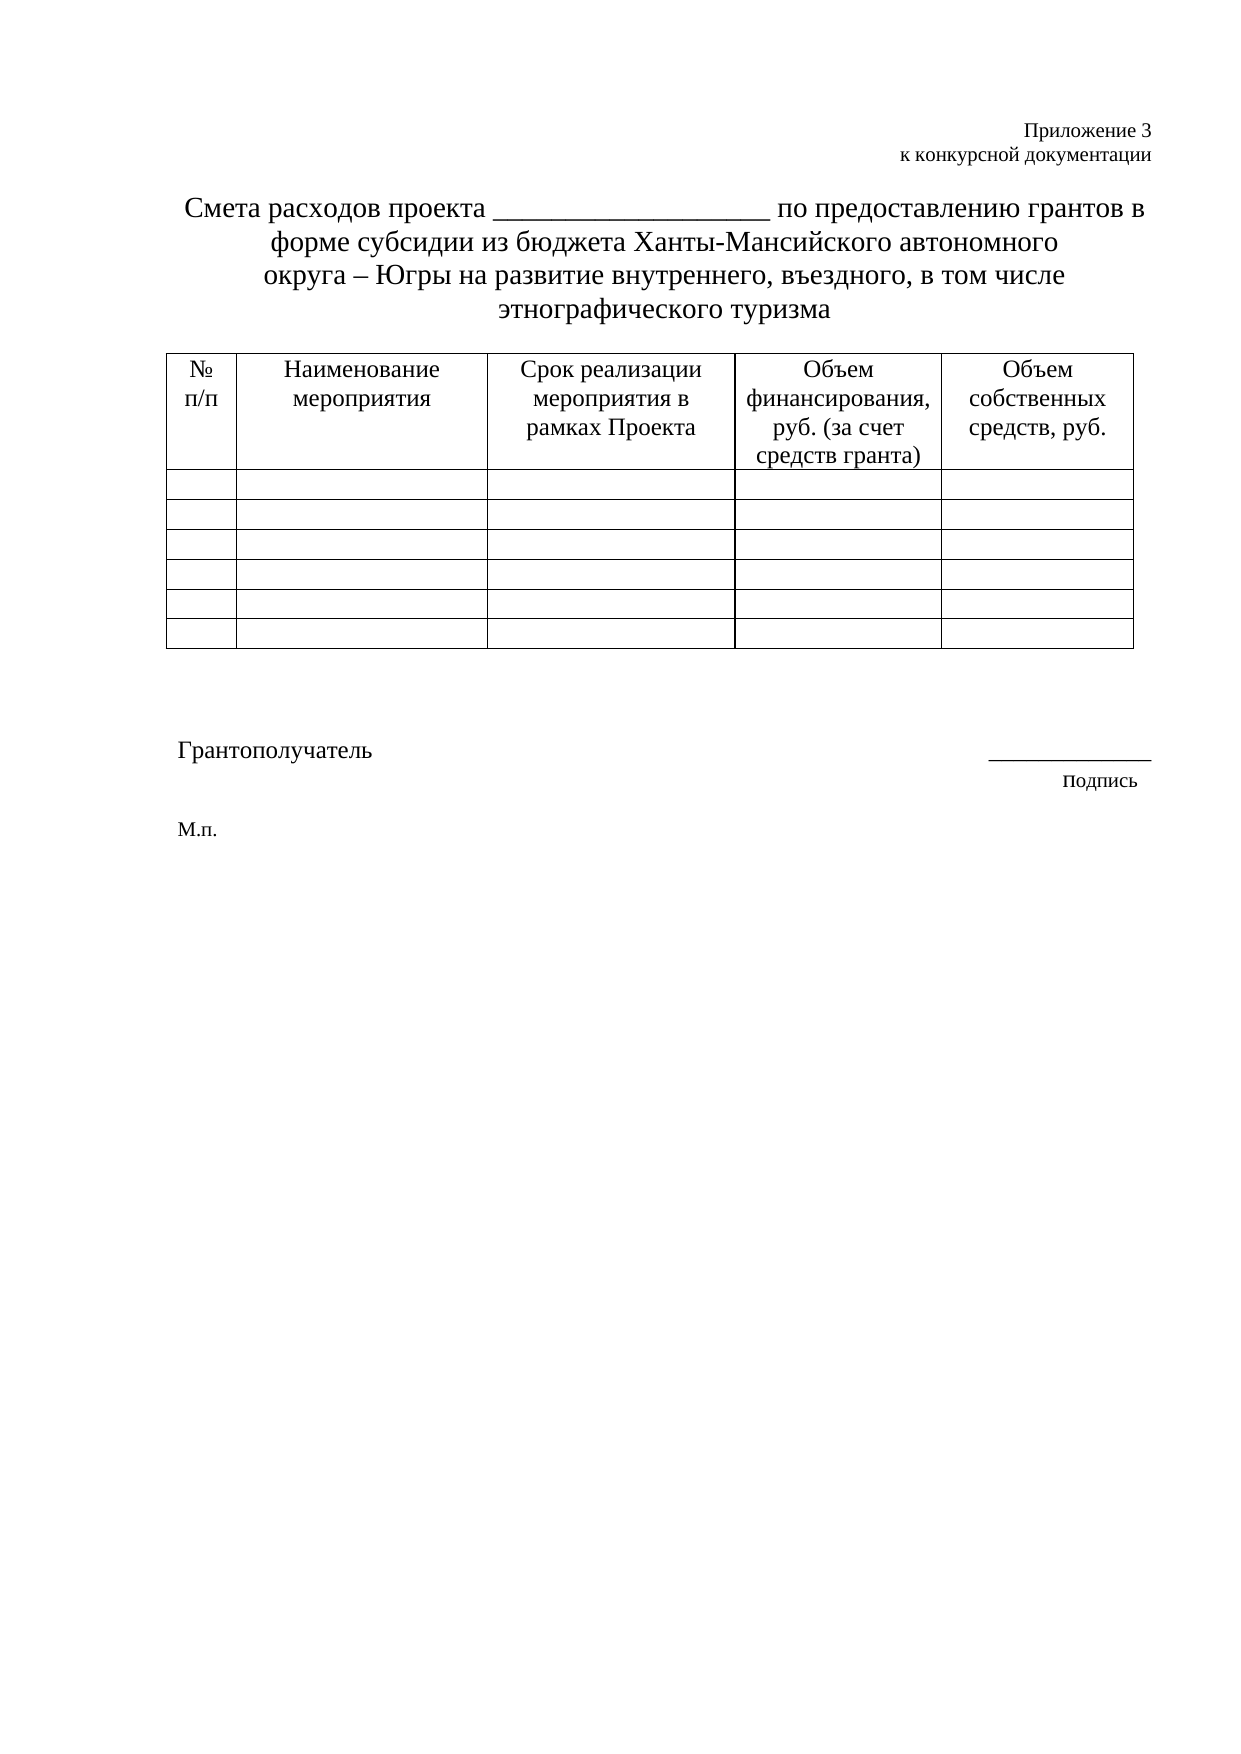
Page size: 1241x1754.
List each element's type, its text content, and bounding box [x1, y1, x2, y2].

table_header № п/п [167, 354, 236, 469]
text Приложение 3 [177, 118, 1152, 142]
table_cell [167, 470, 236, 499]
table_cell [942, 560, 1133, 588]
table_cell [942, 590, 1133, 618]
table_cell [942, 619, 1133, 648]
table_cell [736, 560, 941, 588]
table_cell [237, 500, 487, 529]
table_cell [736, 500, 941, 529]
table_cell [942, 470, 1133, 499]
table_cell [736, 590, 941, 618]
table_cell [237, 619, 487, 648]
table_cell [488, 470, 734, 499]
table_header Срок реализации мероприятия в рамках Проекта [488, 354, 734, 469]
table_cell [167, 590, 236, 618]
table_header Наименование мероприятия [237, 354, 487, 469]
text подпись [177, 764, 1152, 793]
table_header Объем собственных средств, руб. [942, 354, 1133, 469]
table_cell [237, 560, 487, 588]
table_cell [488, 530, 734, 559]
table_cell [488, 590, 734, 618]
table_cell [488, 619, 734, 648]
table_cell [167, 619, 236, 648]
table_header Объем финансирования, руб. (за счет средств гранта) [736, 354, 941, 469]
table_cell [167, 500, 236, 529]
table_cell [237, 530, 487, 559]
text М.п. [177, 817, 1152, 841]
table_cell [237, 590, 487, 618]
text Грантополучатель _____________ [177, 735, 1152, 764]
text округа – Югры на развитие внутреннего, въездного, в том числе этнографического туризма [177, 257, 1152, 324]
table_cell [167, 530, 236, 559]
table_cell [488, 500, 734, 529]
text Смета расходов проекта ___________________ по предоставлению грантов в форме субсидии из бюджета Ханты-Мансийского автономного [177, 190, 1152, 257]
table_cell [736, 470, 941, 499]
table_cell [736, 619, 941, 648]
table_cell [167, 560, 236, 588]
table_cell [736, 530, 941, 559]
table_cell [942, 530, 1133, 559]
table_cell [488, 560, 734, 588]
table_cell [942, 500, 1133, 529]
table_cell [237, 470, 487, 499]
text к конкурсной документации [177, 142, 1152, 166]
